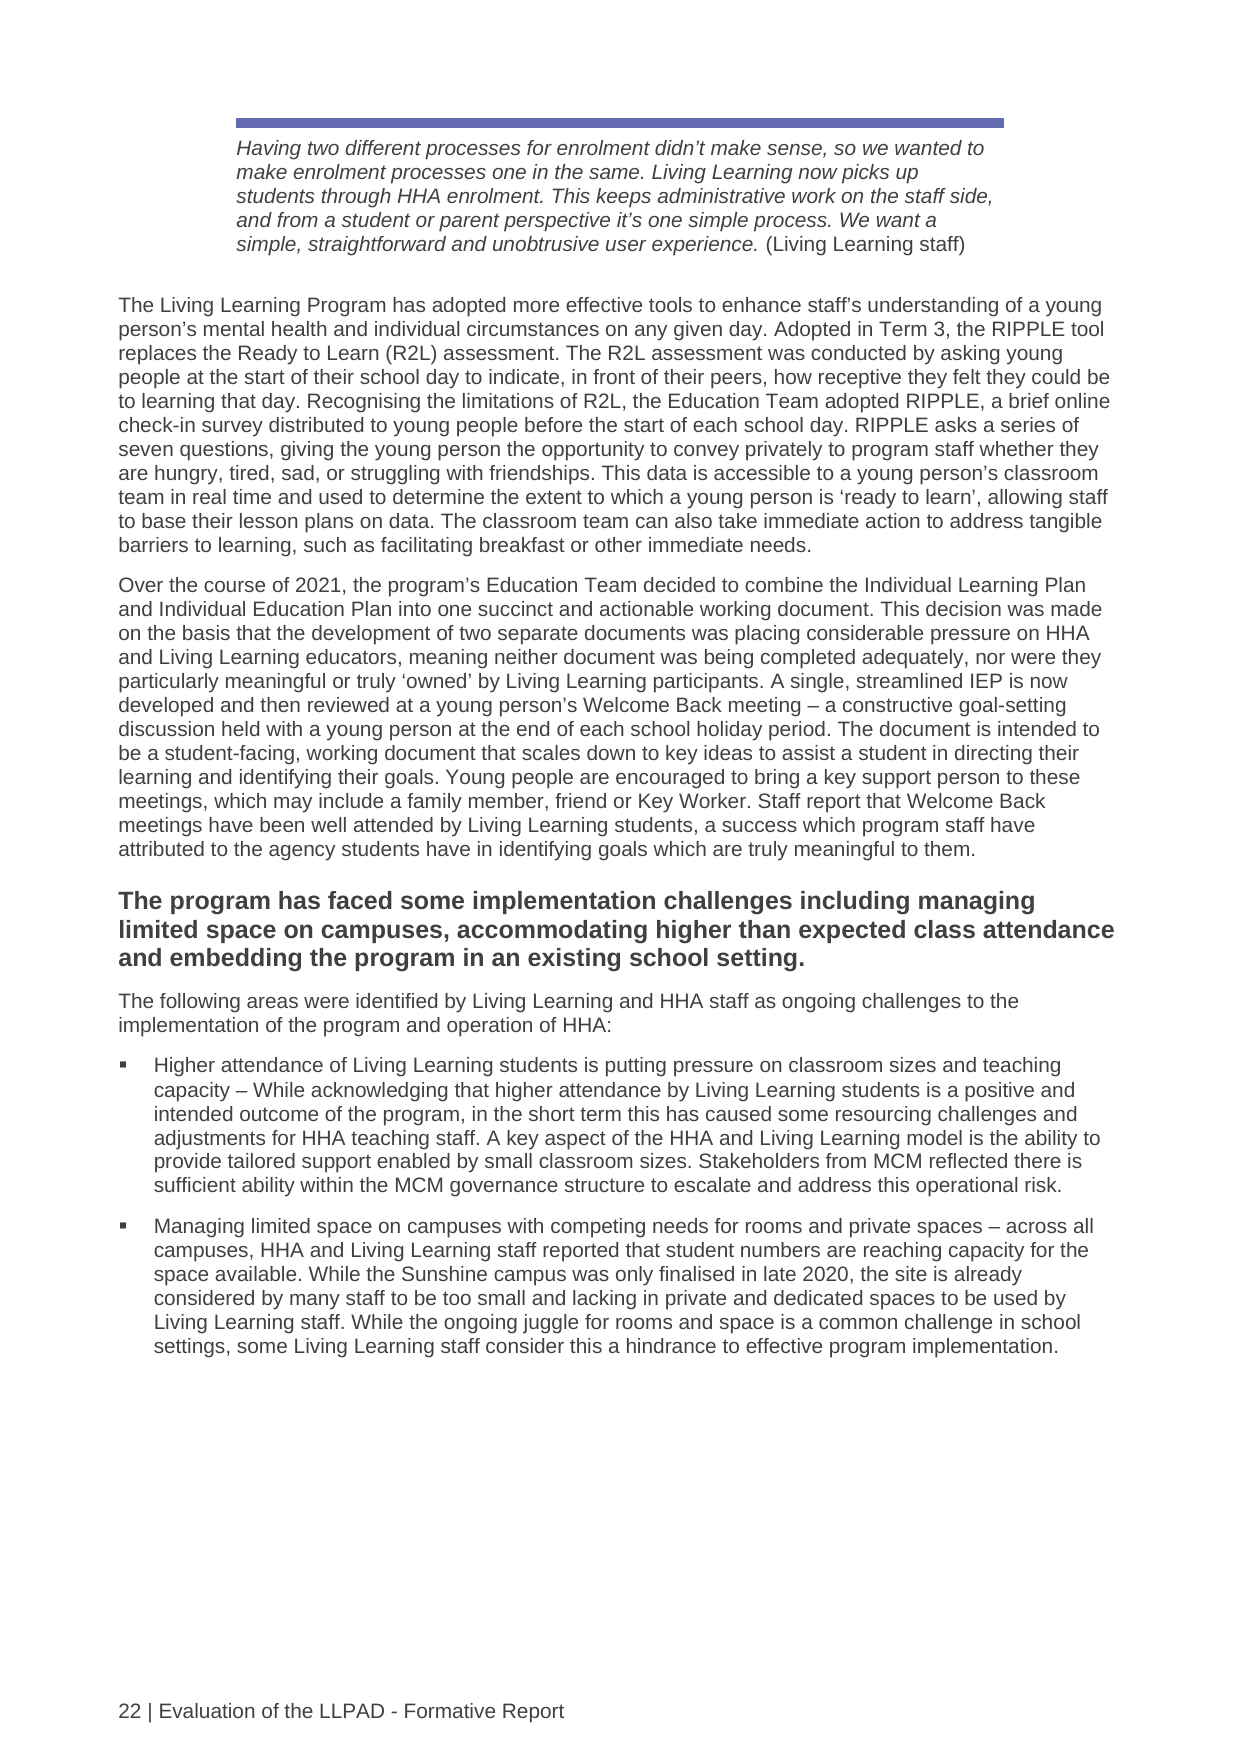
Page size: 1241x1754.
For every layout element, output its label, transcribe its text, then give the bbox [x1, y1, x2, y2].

text The program has faced some implementation challenges including managing limited space on campuses, accommodating higher than expected class attendance and embedding the program in an existing school setting. [118, 886, 1122, 972]
text The following areas were identified by Living Learning and HHA staff as ongoing challenges to the implementation of the program and operation of HHA: [118, 989, 1122, 1037]
text Over the course of 2021, the program’s Education Team decided to combine the Individual Learning Plan and Individual Education Plan into one succinct and actionable working document. This decision was made on the basis that the development of two separate documents was placing considerable pressure on HHA and Living Learning educators, meaning neither document was being completed adequately, nor were they particularly meaningful or truly ‘owned’ by Living Learning participants. A single, streamlined IEP is now developed and then reviewed at a young person’s Welcome Back meeting – a constructive goal-setting discussion held with a young person at the end of each school holiday period. The document is intended to be a student-facing, working document that scales down to key ideas to assist a student in directing their learning and identifying their goals. Young people are encouraged to bring a key support person to these meetings, which may include a family member, friend or Key Worker. Staff report that Welcome Back meetings have been well attended by Living Learning students, a success which program staff have attributed to the agency students have in identifying goals which are truly meaningful to them. [118, 573, 1122, 861]
list Higher attendance of Living Learning students is putting pressure on classroom sizes and teaching capacity – While acknowledging that higher attendance by Living Learning students is a positive and intended outcome of the program, in the short term this has caused some resourcing challenges and adjustments for HHA teaching staff. A key aspect of the HHA and Living Learning model is the ability to provide tailored support enabled by small classroom sizes. Stakeholders from MCM reflected there is sufficient ability within the MCM governance structure to escalate and address this operational risk. [118, 1053, 1122, 1197]
text The Living Learning Program has adopted more effective tools to enhance staff’s understanding of a young person’s mental health and individual circumstances on any given day. Adopted in Term 3, the RIPPLE tool replaces the Ready to Learn (R2L) assessment. The R2L assessment was conducted by asking young people at the start of their school day to indicate, in front of their peers, how receptive they felt they could be to learning that day. Recognising the limitations of R2L, the Education Team adopted RIPPLE, a brief online check-in survey distributed to young people before the start of each school day. RIPPLE asks a series of seven questions, giving the young person the opportunity to convey privately to program staff whether they are hungry, tired, sad, or struggling with friendships. This data is accessible to a young person’s classroom team in real time and used to determine the extent to which a young person is ‘ready to learn’, allowing staff to base their lesson plans on data. The classroom team can also take immediate action to address tangible barriers to learning, such as facilitating breakfast or other immediate needs. [118, 293, 1122, 557]
text Having two different processes for enrolment didn’t make sense, so we wanted to make enrolment processes one in the same. Living Learning now picks up students through HHA enrolment. This keeps administrative work on the staff side, and from a student or parent perspective it’s one simple process. We want a simple, straightforward and unobtrusive user experience. (Living Learning staff) [236, 128, 1004, 256]
list Managing limited space on campuses with competing needs for rooms and private spaces – across all campuses, HHA and Living Learning staff reported that student numbers are reaching capacity for the space available. While the Sunshine campus was only finalised in late 2020, the site is already considered by many staff to be too small and lacking in private and dedicated spaces to be used by Living Learning staff. While the ongoing juggle for rooms and space is a common challenge in school settings, some Living Learning staff consider this a hindrance to effective program implementation. [118, 1214, 1122, 1358]
